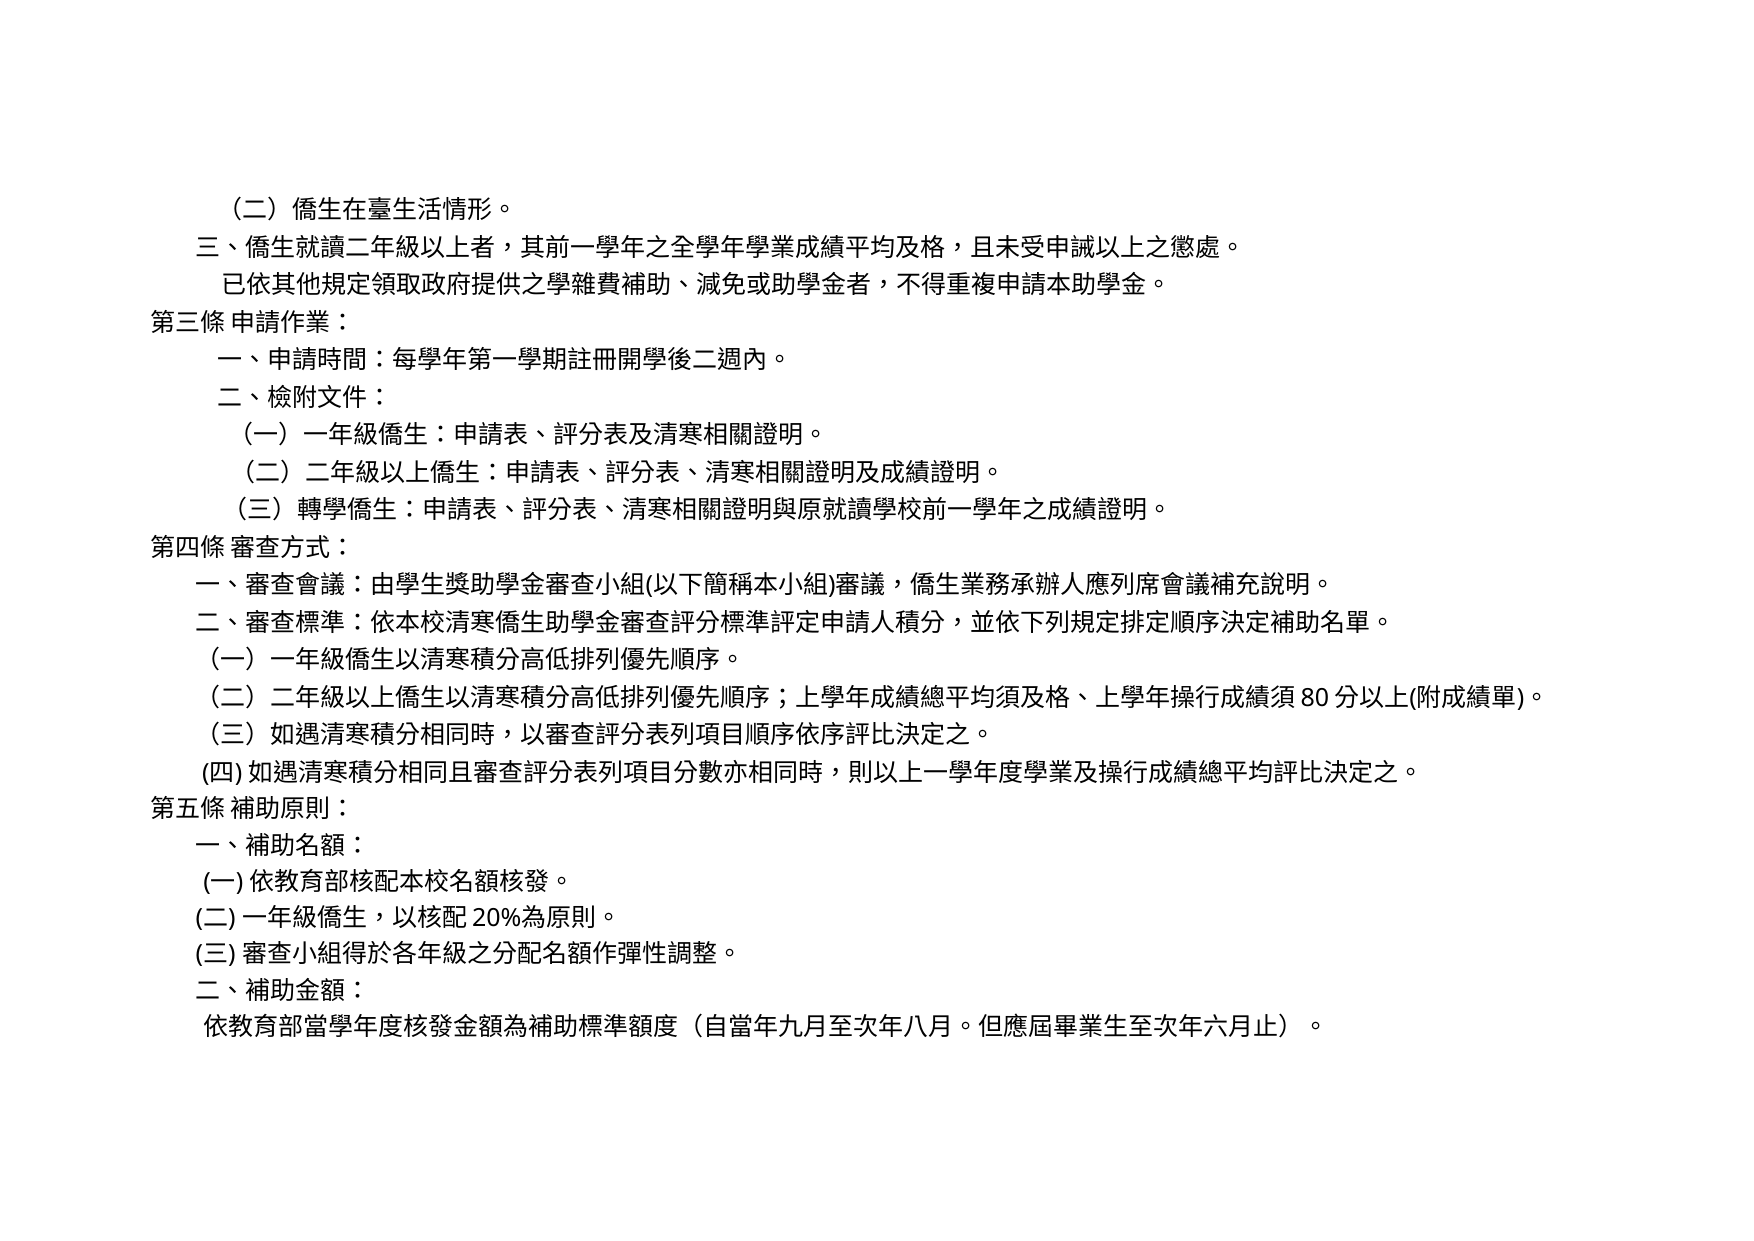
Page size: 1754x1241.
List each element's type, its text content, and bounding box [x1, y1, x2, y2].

text 二、審查標準：依本校清寒僑生助學金審查評分標準評定申請人積分，並依下列規定排定順序決定補助名單。 [150, 601, 1604, 639]
text (二) 一年級僑生，以核配20%為原則。 [150, 898, 1601, 934]
text 二、補助金額： [150, 970, 1601, 1006]
text （一）一年級僑生以清寒積分高低排列優先順序。 [150, 639, 1604, 676]
text 依教育部當學年度核發金額為補助標準額度（自當年九月至次年八月。但應屆畢業生至次年六月止）。 [150, 1006, 1601, 1043]
text (三) 審查小組得於各年級之分配名額作彈性調整。 [150, 934, 1601, 970]
text 二、檢附文件： [150, 376, 1604, 414]
text 第四條 審查方式： [150, 526, 1604, 564]
text （三）轉學僑生：申請表、評分表、清寒相關證明與原就讀學校前一學年之成績證明。 [209, 489, 1604, 526]
text (一) 依教育部核配本校名額核發。 [150, 861, 1601, 898]
text (四) 如遇清寒積分相同且審查評分表列項目分數亦相同時，則以上一學年度學業及操行成績總平均評比決定之。 [150, 751, 1604, 789]
text 第五條 補助原則： [150, 789, 1601, 825]
text 第三條 申請作業： [150, 301, 1604, 339]
text 一、補助名額： [150, 825, 1601, 861]
text （二）二年級以上僑生：申請表、評分表、清寒相關證明及成績證明。 [150, 451, 1604, 489]
text 三、僑生就讀二年級以上者，其前一學年之全學年學業成績平均及格，且未受申誡以上之懲處。 [150, 226, 1604, 264]
text 一、審查會議：由學生獎助學金審查小組(以下簡稱本小組)審議，僑生業務承辦人應列席會議補充說明。 [150, 564, 1604, 601]
text （二）僑生在臺生活情形。 [150, 189, 1604, 226]
text 一、申請時間：每學年第一學期註冊開學後二週內。 [150, 339, 1604, 376]
text （二）二年級以上僑生以清寒積分高低排列優先順序；上學年成績總平均須及格、上學年操行成績須80分以上(附成績單)。 [150, 676, 1604, 714]
text 已依其他規定領取政府提供之學雜費補助、減免或助學金者，不得重複申請本助學金。 [150, 264, 1604, 301]
text （三）如遇清寒積分相同時，以審查評分表列項目順序依序評比決定之。 [150, 714, 1604, 751]
text （一）一年級僑生：申請表、評分表及清寒相關證明。 [173, 414, 1604, 451]
